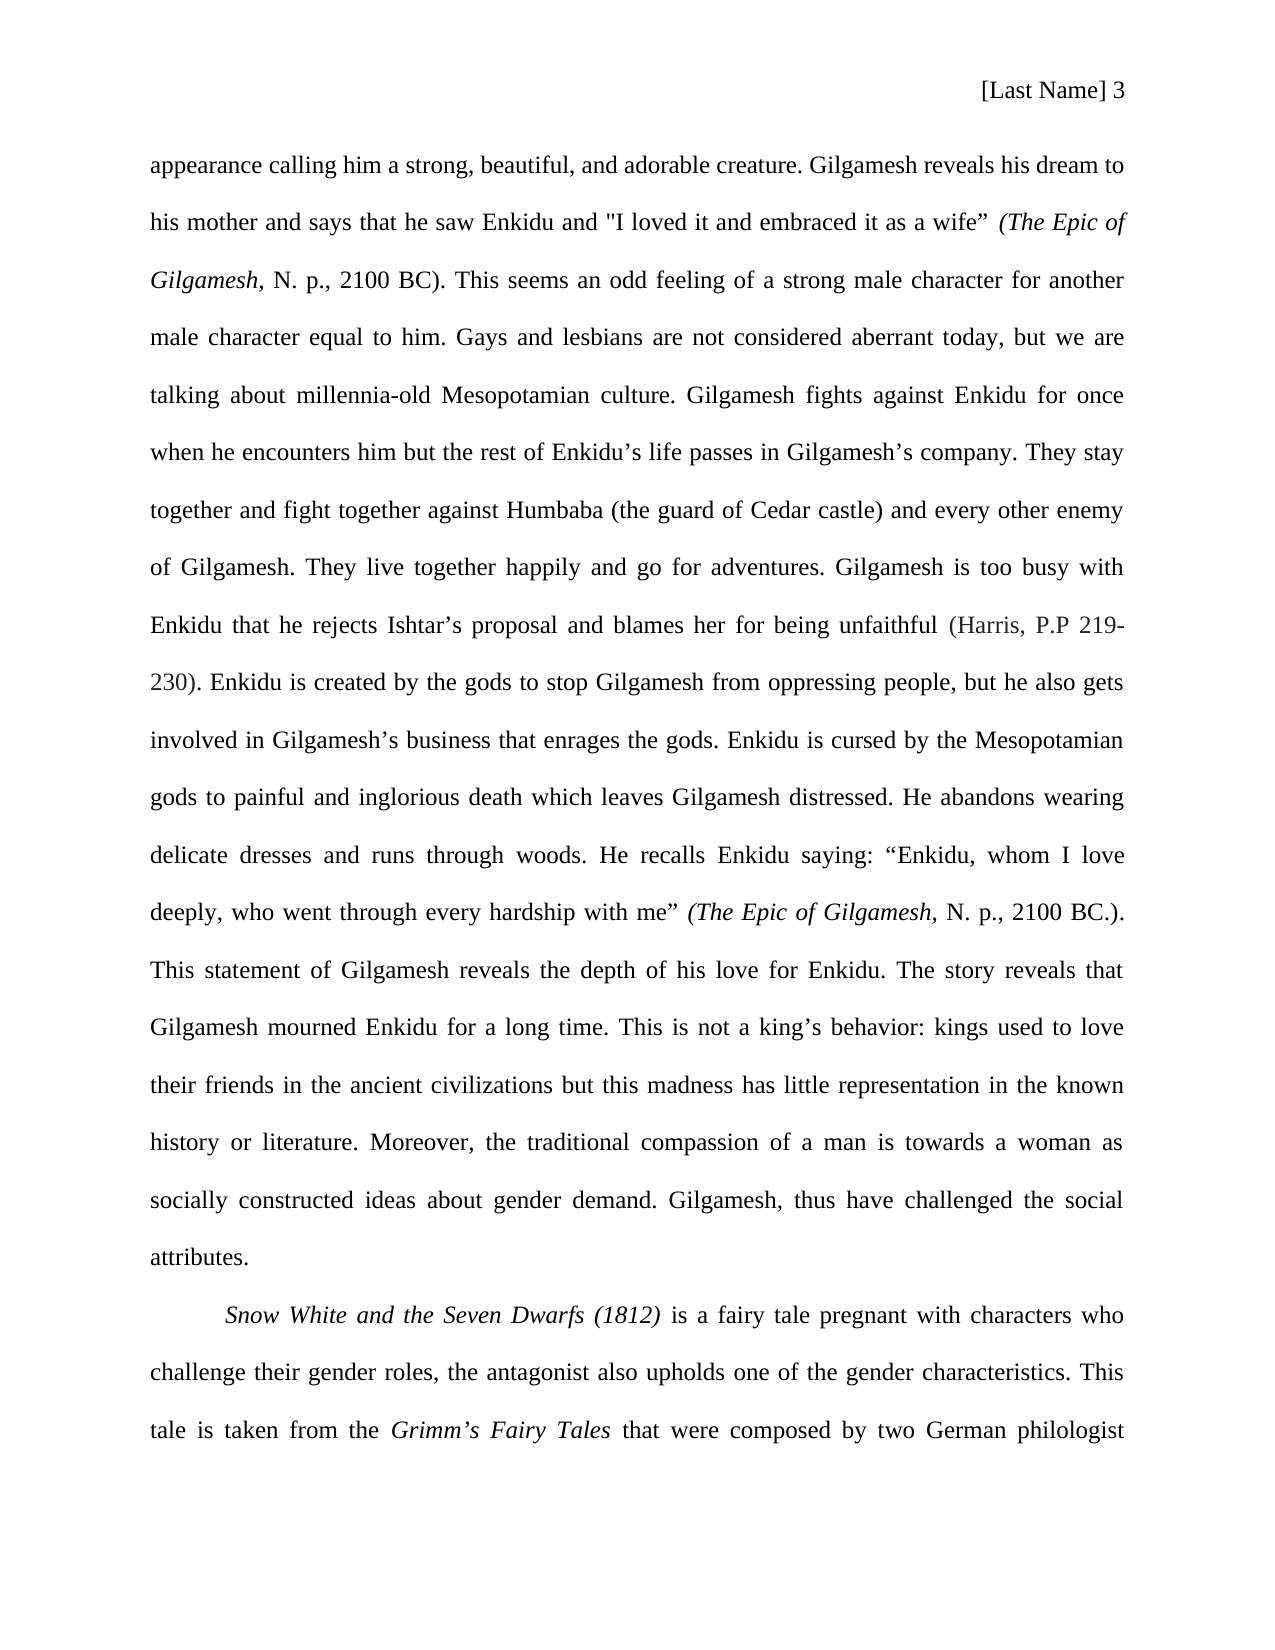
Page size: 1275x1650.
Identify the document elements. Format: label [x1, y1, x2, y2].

text [150, 1300, 1125, 1444]
text [150, 150, 1125, 1271]
